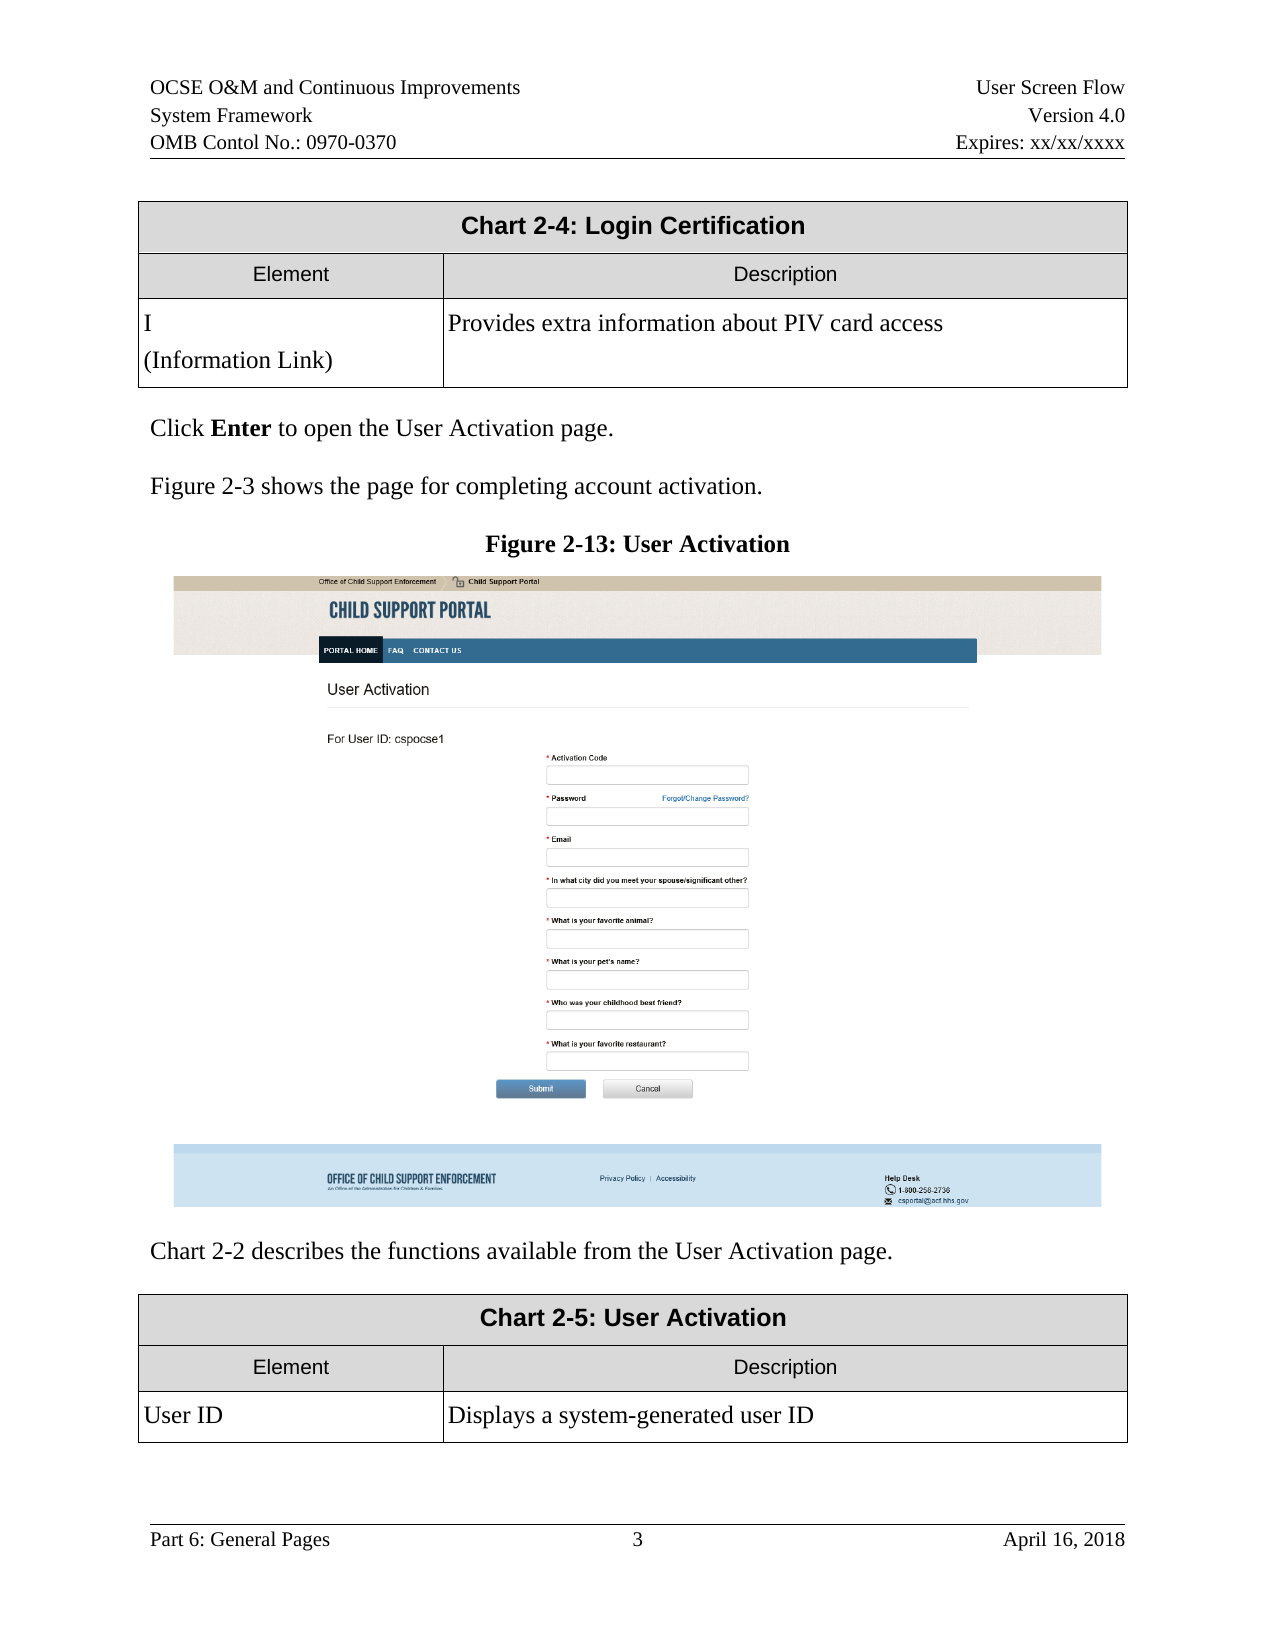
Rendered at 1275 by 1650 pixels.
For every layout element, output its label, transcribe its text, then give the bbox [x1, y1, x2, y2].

table_cell Displays a system-generated user ID [444, 1392, 1127, 1442]
text Click Enter to open the User Activation page. [150, 413, 1125, 442]
table_cell Provides extra information about PIV card access [444, 299, 1127, 387]
table_cell User ID [139, 1392, 443, 1442]
table_cell I (Information Link) [139, 299, 443, 387]
table_cell Element [139, 254, 443, 298]
text Chart 2-2 describes the functions available from the User Activation page. [150, 1236, 1125, 1264]
table_cell Description [444, 1346, 1127, 1391]
picture [173, 576, 1102, 1207]
text Figure 2-3 shows the page for completing account activation. [150, 471, 1125, 499]
table_cell Element [139, 1346, 443, 1391]
table_cell Description [444, 254, 1127, 298]
